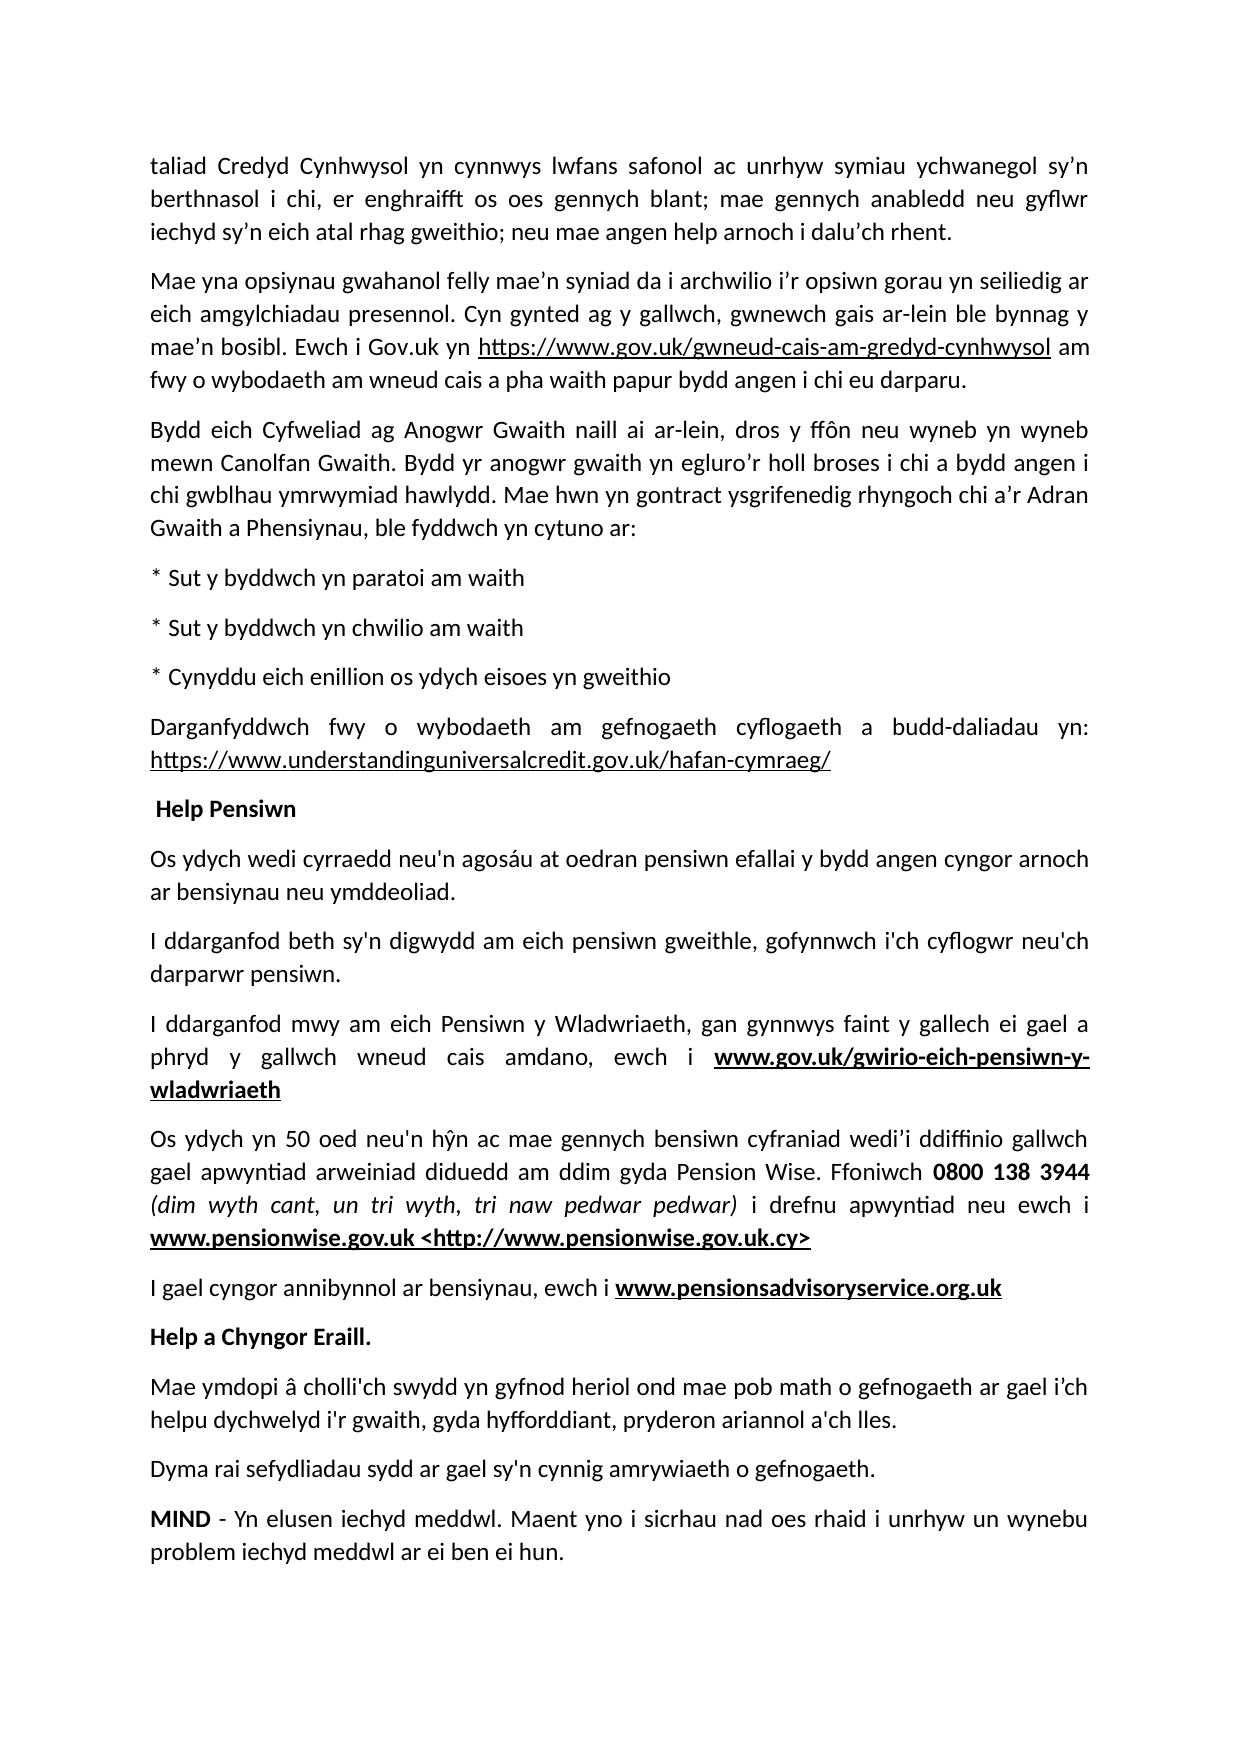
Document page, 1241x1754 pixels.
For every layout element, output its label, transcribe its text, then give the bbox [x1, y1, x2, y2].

text Mae yna opsiynau gwahanol felly mae’n syniad da i archwilio i’r opsiwn gorau yn seiliedig ar eich amgylchiadau presennol. Cyn gynted ag y gallwch, gwnewch gais ar-lein ble bynnag y mae’n bosibl. Ewch i Gov.uk yn https://www.gov.uk/gwneud-cais-am-gredyd-cynhwysol am fwy o wybodaeth am wneud cais a pha waith papur bydd angen i chi eu darparu. [150, 265, 1090, 395]
text Os ydych wedi cyrraedd neu'n agosáu at oedran pensiwn efallai y bydd angen cyngor arnoch ar bensiynau neu ymddeoliad. [150, 843, 1090, 906]
text * Sut y byddwch yn paratoi am waith [150, 562, 1090, 593]
text I ddarganfod mwy am eich Pensiwn y Wladwriaeth, gan gynnwys faint y gallech ei gael a phryd y gallwch wneud cais amdano, ewch i www.gov.uk/gwirio-eich-pensiwn-y-wladwriaeth [150, 1008, 1090, 1104]
text Help Pensiwn [150, 793, 1090, 824]
text I gael cyngor annibynnol ar bensiynau, ewch i www.pensionsadvisoryservice.org.uk [150, 1272, 1090, 1302]
text I ddarganfod beth sy'n digwydd am eich pensiwn gweithle, gofynnwch i'ch cyflogwr neu'ch darparwr pensiwn. [150, 925, 1090, 989]
text Help a Chyngor Eraill. [150, 1321, 1090, 1352]
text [150, 150, 1090, 246]
text Os ydych yn 50 oed neu'n hŷn ac mae gennych bensiwn cyfraniad wedi’i ddiffinio gallwch gael apwyntiad arweiniad diduedd am ddim gyda Pension Wise. Ffoniwch 0800 138 3944 (dim wyth cant, un tri wyth, tri naw pedwar pedwar) i drefnu apwyntiad neu ewch i www.pensionwise.gov.uk <http://www.pensionwise.gov.uk.cy> [150, 1123, 1090, 1253]
text * Cynyddu eich enillion os ydych eisoes yn gweithio [150, 661, 1090, 692]
text Bydd eich Cyfweliad ag Anogwr Gwaith naill ai ar-lein, dros y ffôn neu wyneb yn wyneb mewn Canolfan Gwaith. Bydd yr anogwr gwaith yn egluro’r holl broses i chi a bydd angen i chi gwblhau ymrwymiad hawlydd. Mae hwn yn gontract ysgrifenedig rhyngoch chi a’r Adran Gwaith a Phensiynau, ble fyddwch yn cytuno ar: [150, 414, 1090, 543]
text Darganfyddwch fwy o wybodaeth am gefnogaeth cyflogaeth a budd-daliadau yn: https://www.understandinguniversalcredit.gov.uk/hafan-cymraeg/ [150, 711, 1090, 774]
text Dyma rai sefydliadau sydd ar gael sy'n cynnig amrywiaeth o gefnogaeth. [150, 1453, 1090, 1484]
text MIND - Yn elusen iechyd meddwl. Maent yno i sicrhau nad oes rhaid i unrhyw un wynebu problem iechyd meddwl ar ei ben ei hun. [150, 1503, 1090, 1566]
text Mae ymdopi â cholli'ch swydd yn gyfnod heriol ond mae pob math o gefnogaeth ar gael i’ch helpu dychwelyd i'r gwaith, gyda hyfforddiant, pryderon ariannol a'ch lles. [150, 1371, 1090, 1434]
text * Sut y byddwch yn chwilio am waith [150, 612, 1090, 642]
